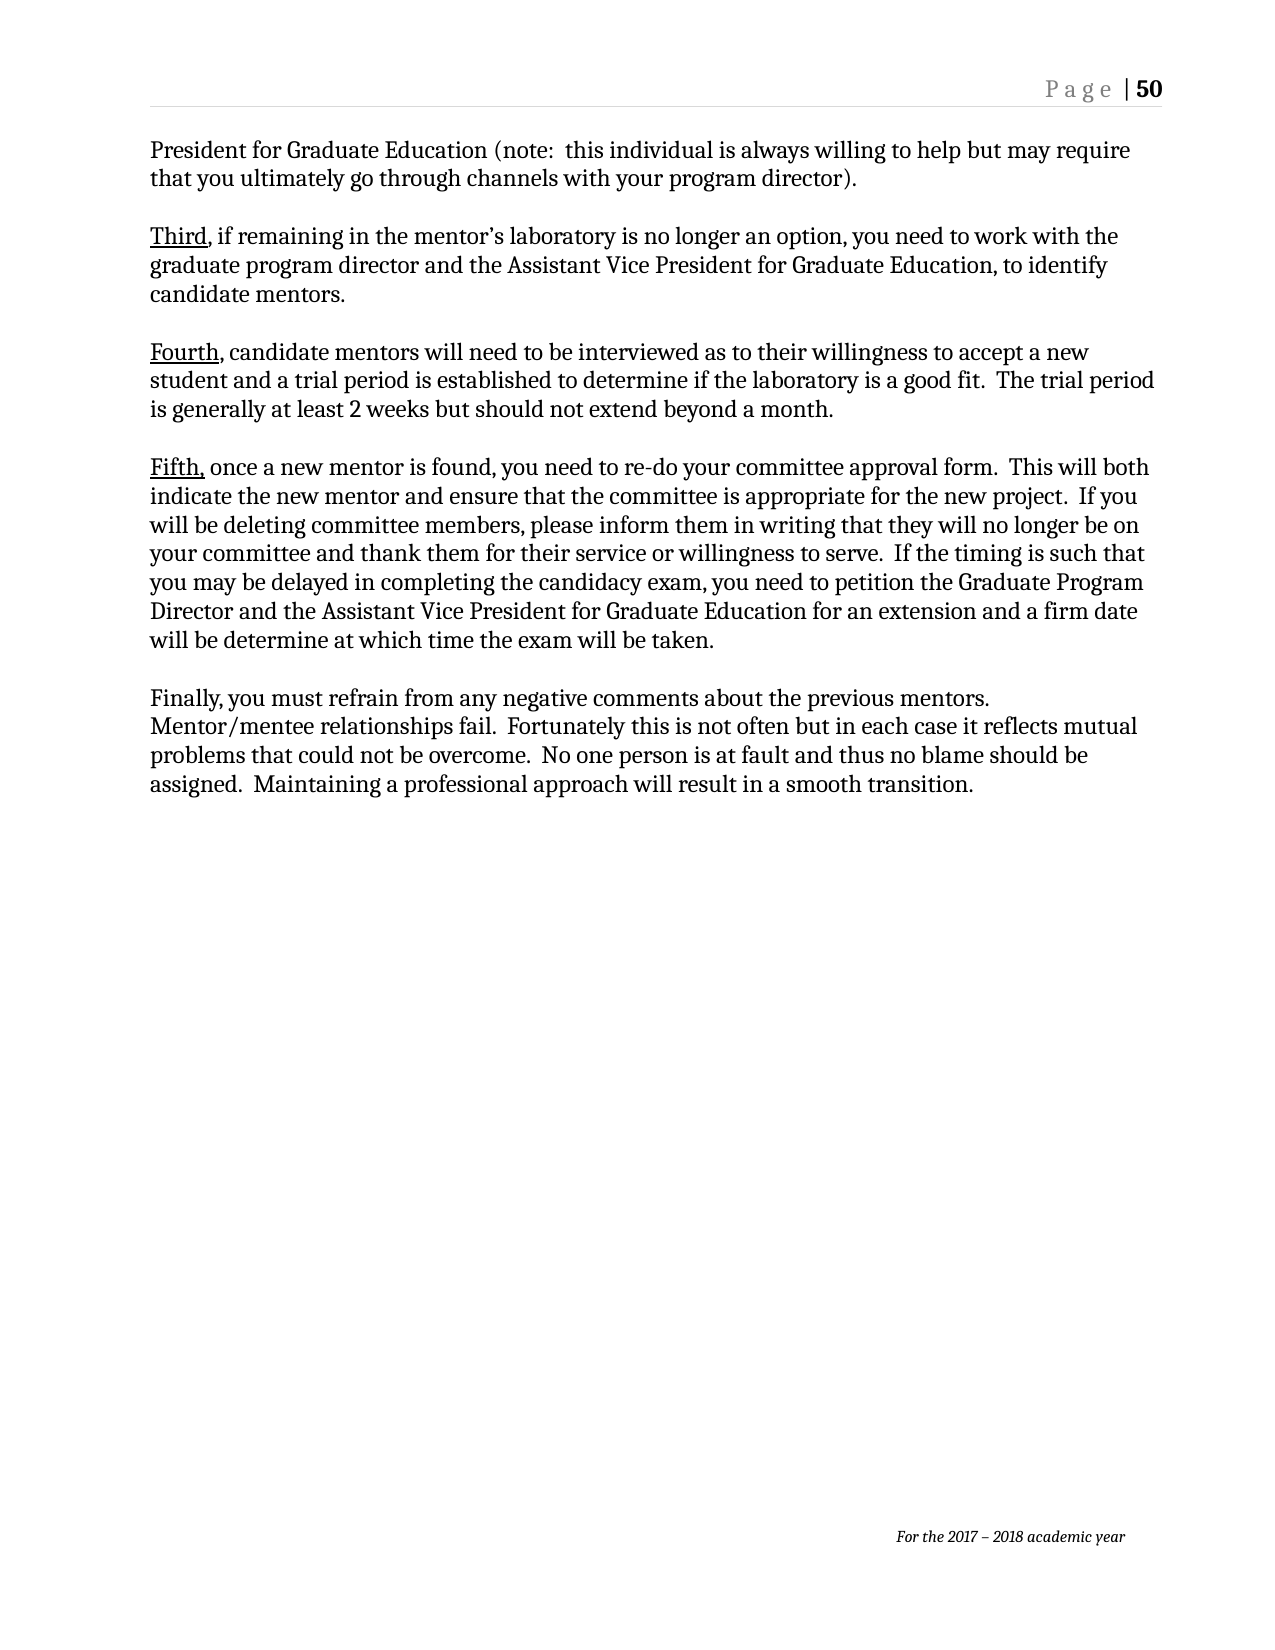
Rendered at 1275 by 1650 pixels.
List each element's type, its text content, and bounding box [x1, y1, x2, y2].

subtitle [150, 136, 1162, 193]
subtitle Fifth, once a new mentor is found, you need to re-do your committee approval form. This will both indicate the new mentor and ensure that the committee is appropriate for the new project. If you will be deleting committee members, please inform them in writing that they will no longer be on your committee and thank them for their service or willingness to serve. If the timing is such that you may be delayed in completing the candidacy exam, you need to petition the Graduate Program Director and the Assistant Vice President for Graduate Education for an extension and a firm date will be determine at which time the exam will be taken. [150, 453, 1162, 654]
subtitle Fourth, candidate mentors will need to be interviewed as to their willingness to accept a new student and a trial period is established to determine if the laboratory is a good fit. The trial period is generally at least 2 weeks but should not extend beyond a month. [150, 338, 1162, 424]
subtitle Third, if remaining in the mentor’s laboratory is no longer an option, you need to work with the graduate program director and the Assistant Vice President for Graduate Education, to identify candidate mentors. [150, 222, 1162, 308]
subtitle Finally, you must refrain from any negative comments about the previous mentors. Mentor/mentee relationships fail. Fortunately this is not often but in each case it reflects mutual problems that could not be overcome. No one person is at fault and thus no blame should be assigned. Maintaining a professional approach will result in a smooth transition. [150, 683, 1162, 798]
